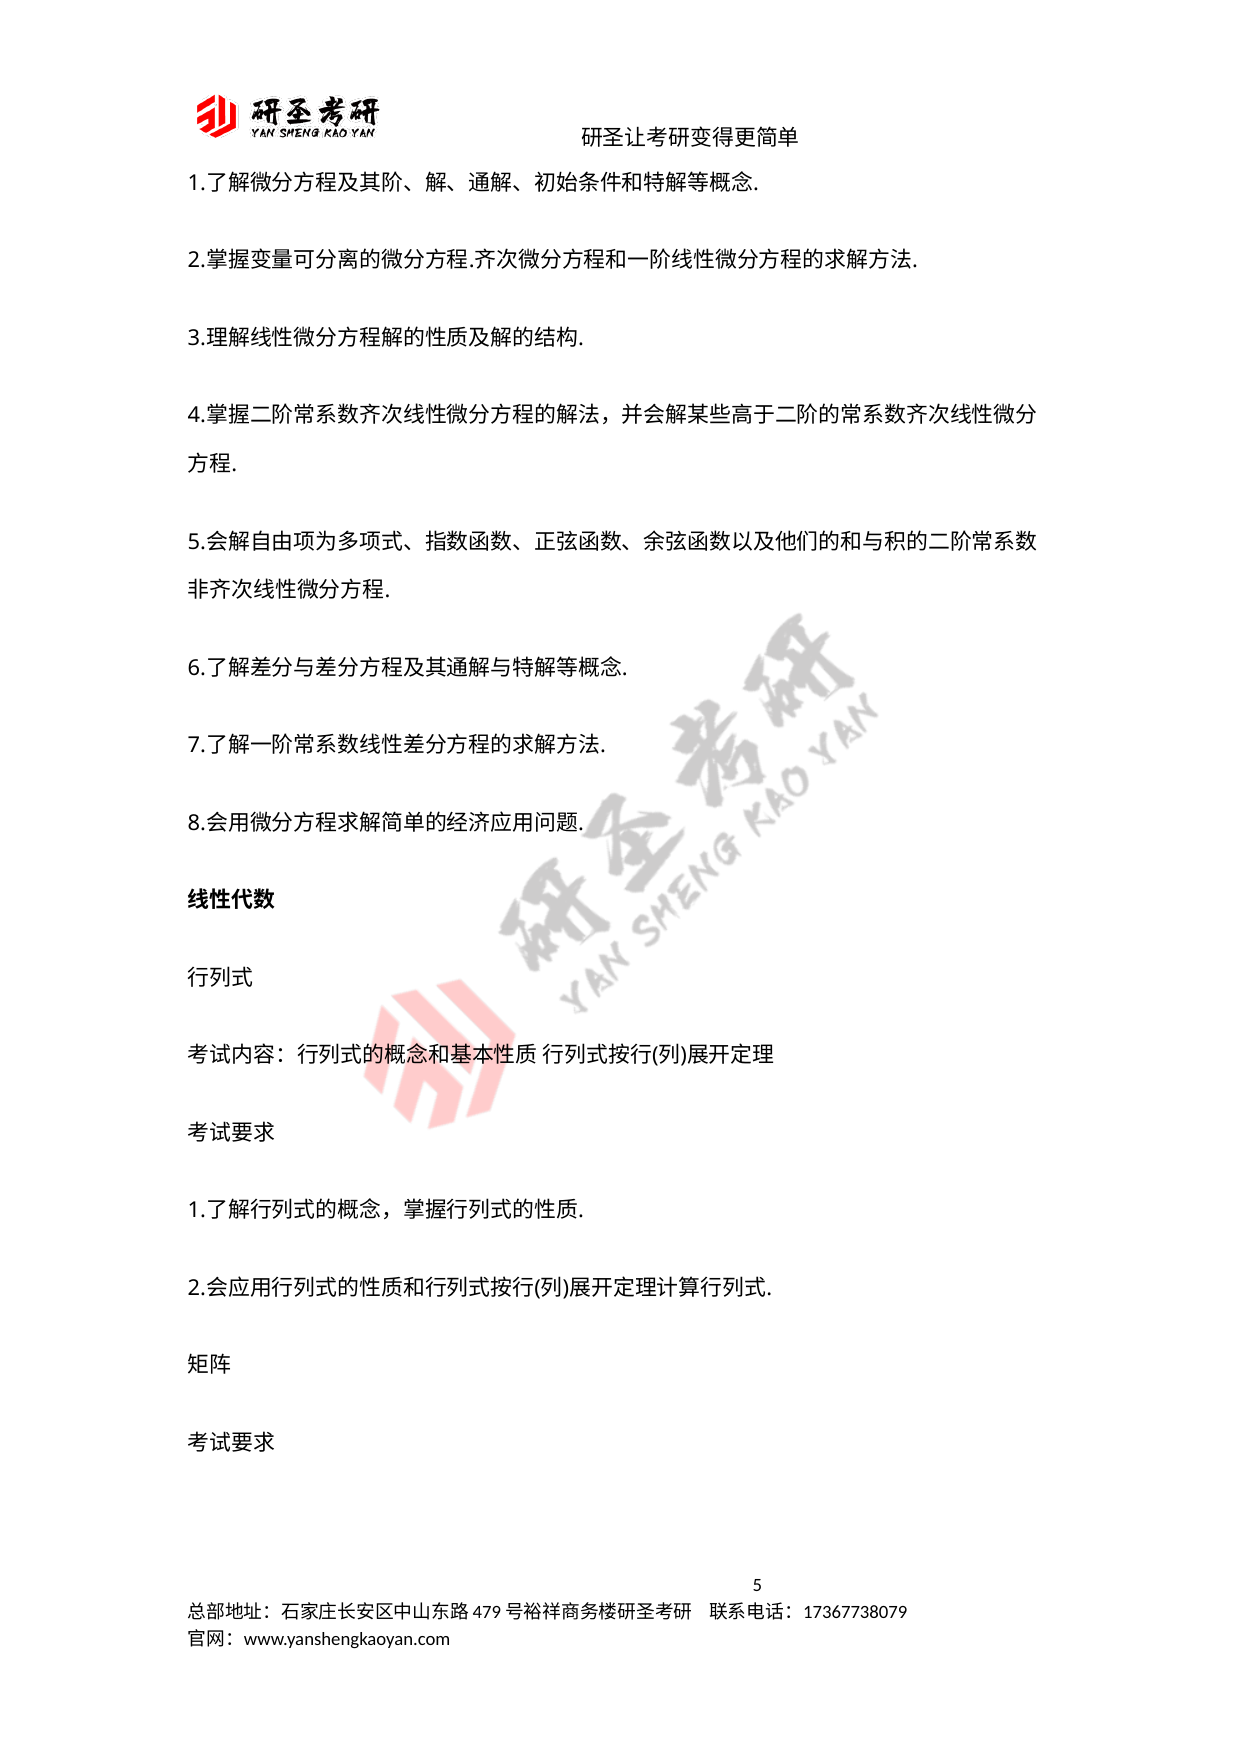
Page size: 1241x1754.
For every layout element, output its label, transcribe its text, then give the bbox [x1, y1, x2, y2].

text 矩阵 [187, 1347, 1053, 1379]
text 7.了解一阶常系数线性差分方程的求解方法. [187, 727, 1053, 759]
text 4.掌握二阶常系数齐次线性微分方程的解法，并会解某些高于二阶的常系数齐次线性微分方程. [187, 397, 1053, 478]
text 2.会应用行列式的性质和行列式按行(列)展开定理计算行列式. [187, 1269, 1053, 1302]
text 2.掌握变量可分离的微分方程.齐次微分方程和一阶线性微分方程的求解方法. [187, 242, 1053, 274]
text 5.会解自由项为多项式、指数函数、正弦函数、余弦函数以及他们的和与积的二阶常系数非齐次线性微分方程. [187, 523, 1053, 604]
text 考试要求 [187, 1114, 1053, 1147]
text 考试要求 [187, 1424, 1053, 1457]
picture [187, 90, 385, 145]
text 1.了解行列式的概念，掌握行列式的性质. [187, 1192, 1053, 1224]
text 8.会用微分方程求解简单的经济应用问题. [187, 804, 1053, 837]
text 线性代数 [187, 882, 1053, 914]
text 3.理解线性微分方程解的性质及解的结构. [187, 319, 1053, 352]
text 考试内容：行列式的概念和基本性质 行列式按行(列)展开定理 [187, 1037, 1053, 1069]
text 6.了解差分与差分方程及其通解与特解等概念. [187, 649, 1053, 682]
text 1.了解微分方程及其阶、解、通解、初始条件和特解等概念. [187, 164, 1053, 197]
text 行列式 [187, 959, 1053, 992]
